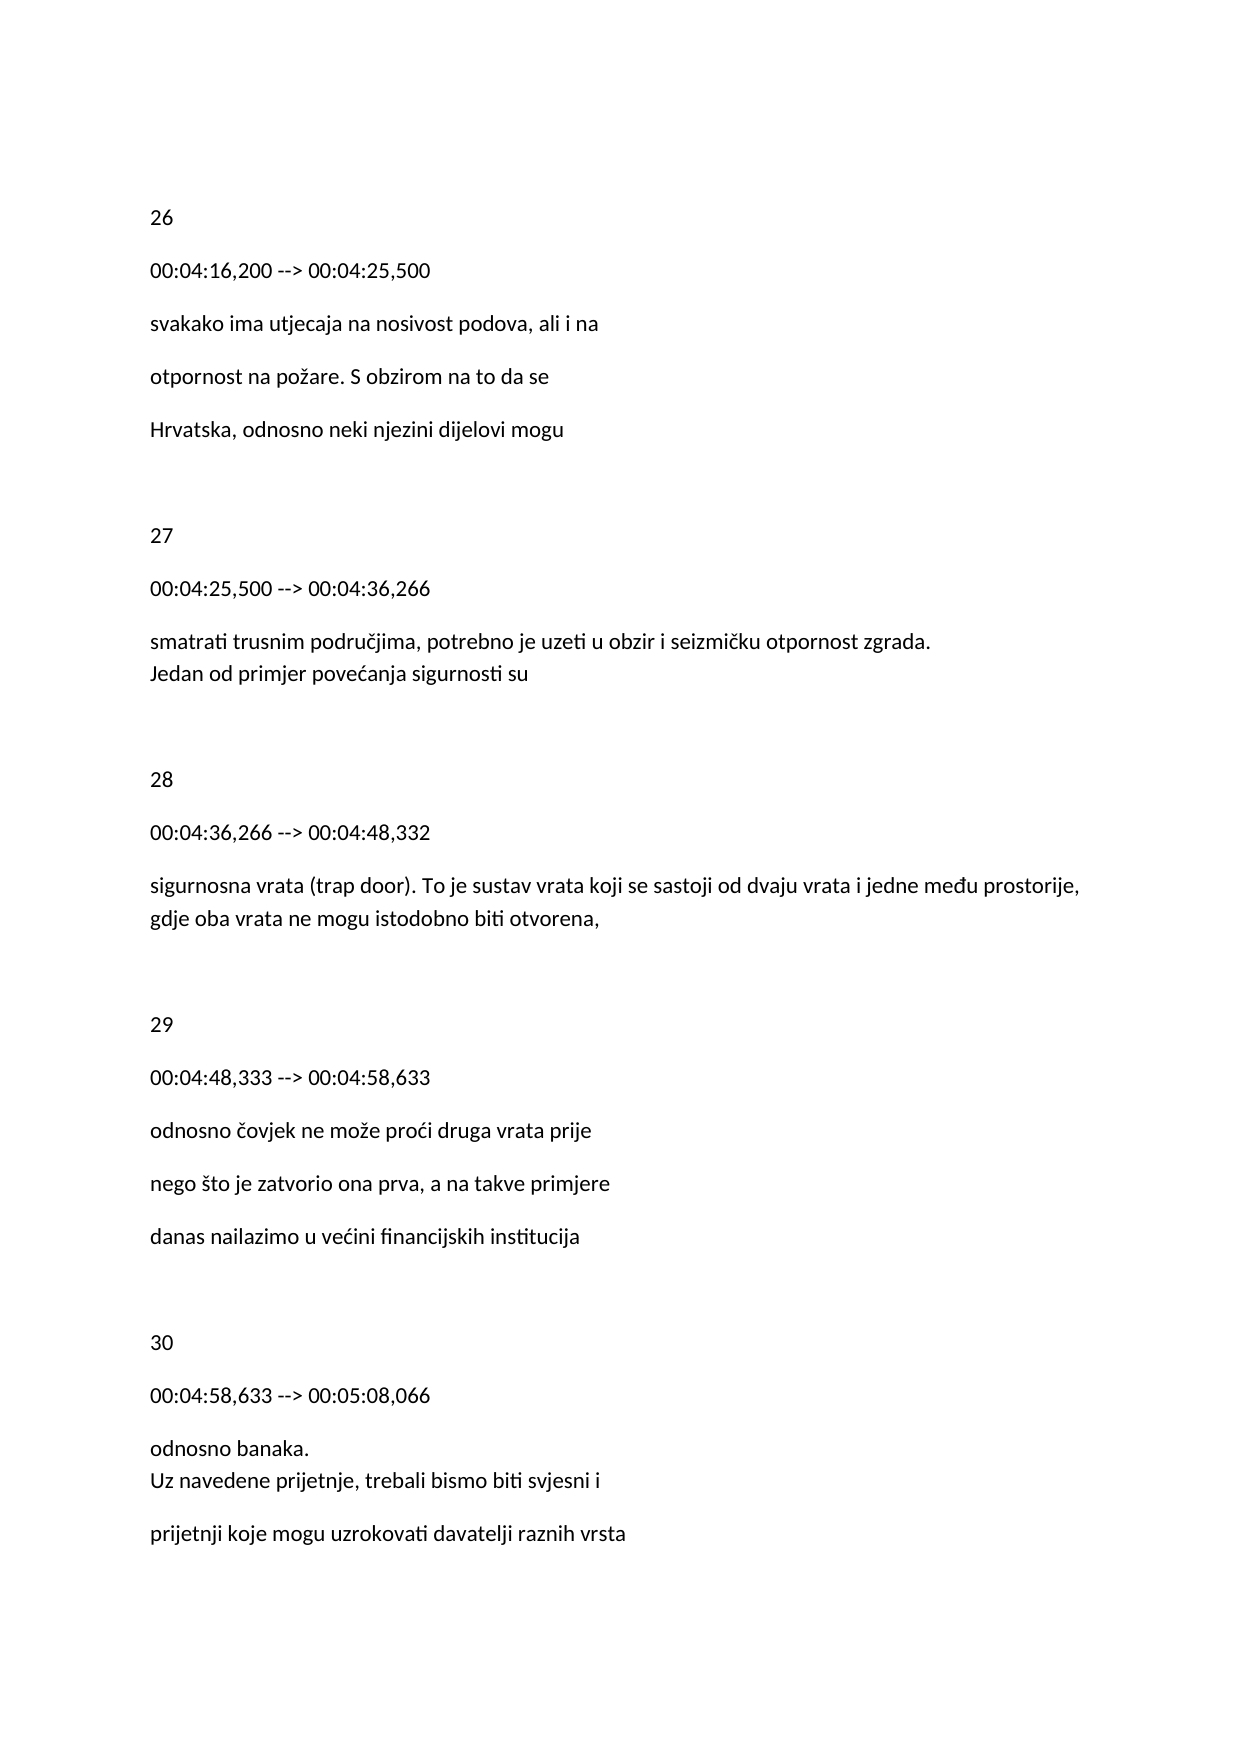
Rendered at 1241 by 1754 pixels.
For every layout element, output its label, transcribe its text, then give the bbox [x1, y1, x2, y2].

text svakako ima utjecaja na nosivost podova, ali i na [150, 309, 1090, 337]
text odnosno banaka. Uz navedene prijetnje, trebali bismo biti svjesni i [150, 1434, 1090, 1494]
text Hrvatska, odnosno neki njezini dijelovi mogu [150, 415, 1090, 443]
text danas nailazimo u većini financijskih institucija [150, 1222, 1090, 1250]
text 00:04:16,200 --> 00:04:25,500 [150, 256, 1090, 284]
text smatrati trusnim područjima, potrebno je uzeti u obzir i seizmičku otpornost zgrada. Jedan od primjer povećanja sigurnosti su [150, 627, 1090, 687]
text 00:04:48,333 --> 00:04:58,633 [150, 1063, 1090, 1091]
text prijetnji koje mogu uzrokovati davatelji raznih vrsta [150, 1519, 1090, 1547]
text sigurnosna vrata (trap door). To je sustav vrata koji se sastoji od dvaju vrata i jedne među prostorije, gdje oba vrata ne mogu istodobno biti otvorena, [150, 871, 1090, 932]
text 26 [150, 203, 1090, 231]
text 00:04:25,500 --> 00:04:36,266 [150, 574, 1090, 602]
text 00:04:36,266 --> 00:04:48,332 [150, 818, 1090, 846]
text 00:04:58,633 --> 00:05:08,066 [150, 1381, 1090, 1409]
text 30 [150, 1328, 1090, 1356]
text 28 [150, 765, 1090, 793]
text otpornost na požare. S obzirom na to da se [150, 362, 1090, 390]
text nego što je zatvorio ona prva, a na takve primjere [150, 1169, 1090, 1197]
text odnosno čovjek ne može proći druga vrata prije [150, 1116, 1090, 1144]
text 29 [150, 1010, 1090, 1038]
text 27 [150, 521, 1090, 549]
